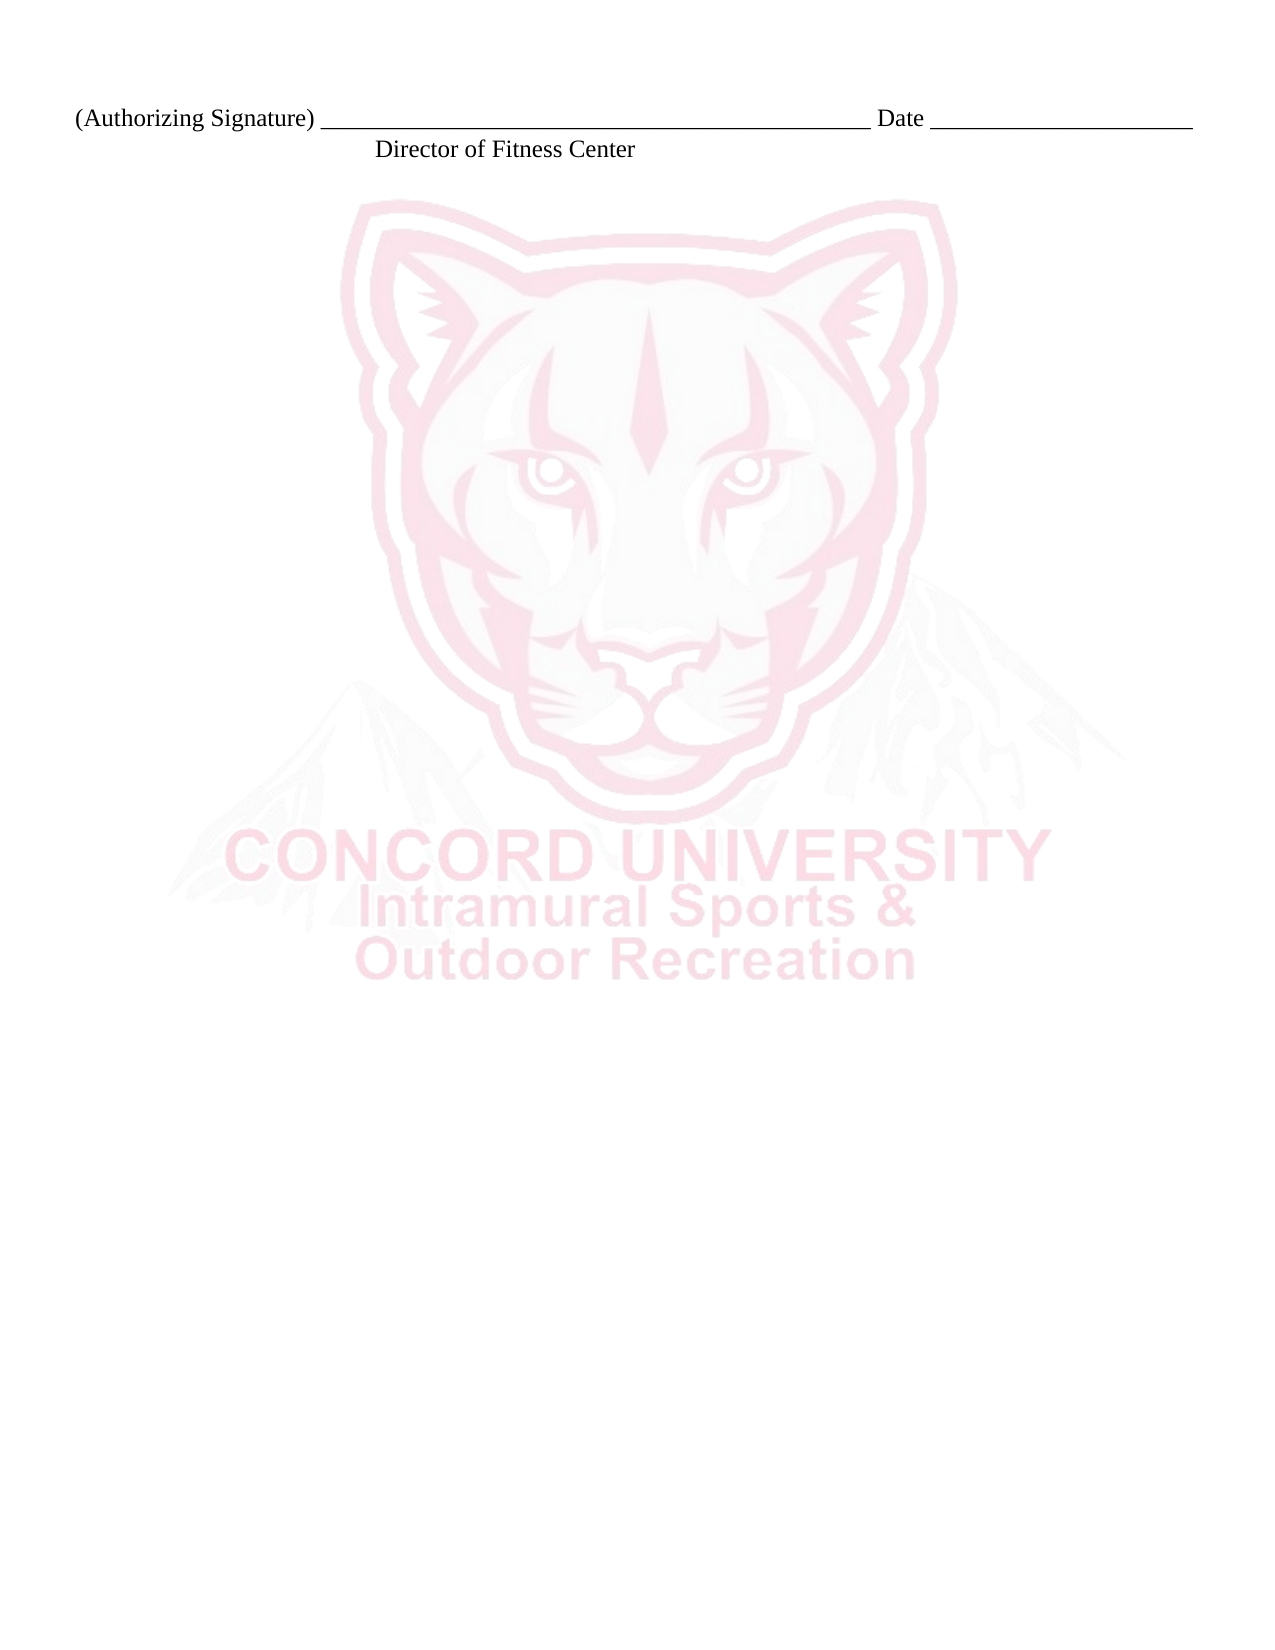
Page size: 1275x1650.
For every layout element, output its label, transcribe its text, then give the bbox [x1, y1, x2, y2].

text (Authorizing Signature) ____________________________________________ Date _____________________ [75, 103, 1200, 132]
text Director of Fitness Center [75, 134, 1200, 163]
